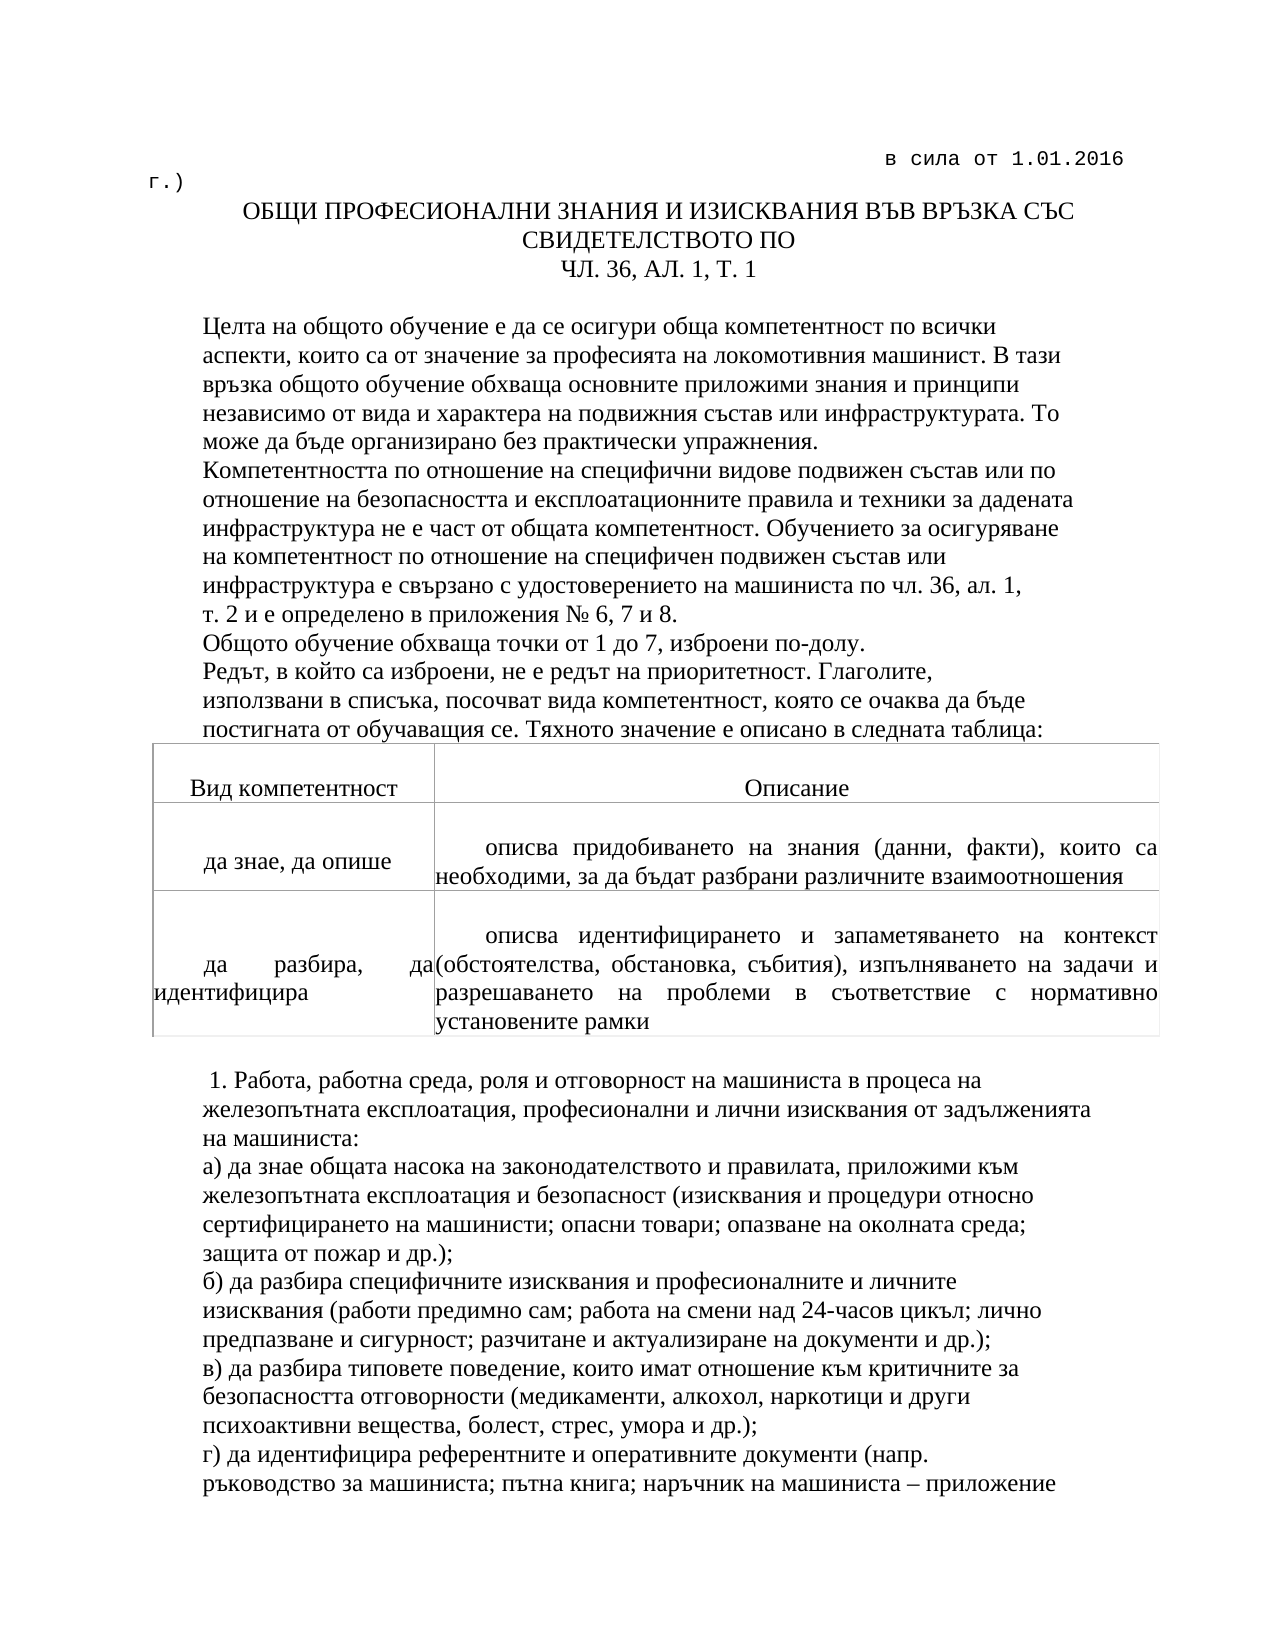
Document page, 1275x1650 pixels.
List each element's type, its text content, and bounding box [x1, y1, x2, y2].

text в сила от 1.01.2016 г.) [148, 148, 1127, 195]
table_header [151, 195, 1166, 1498]
